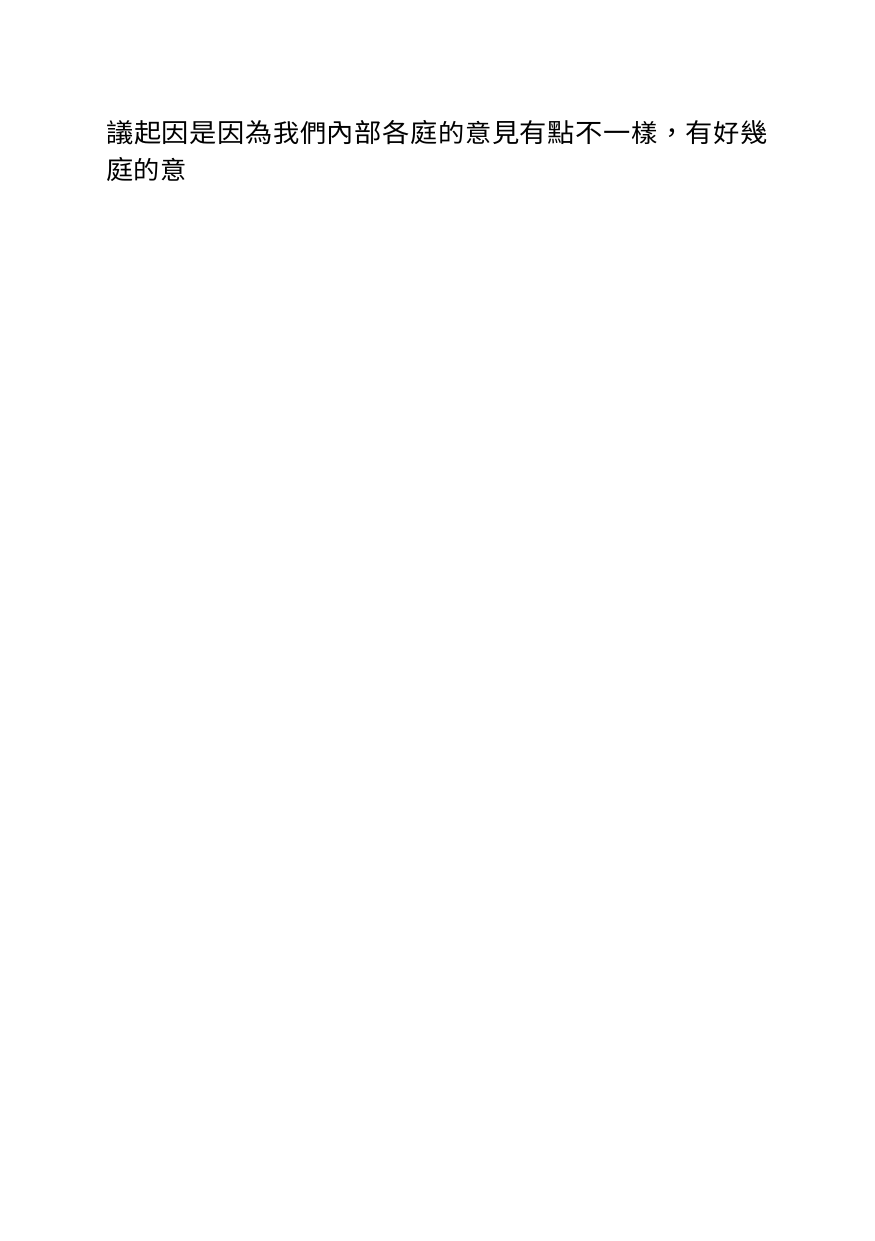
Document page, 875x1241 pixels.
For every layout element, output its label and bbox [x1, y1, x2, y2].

text [106, 114, 768, 187]
